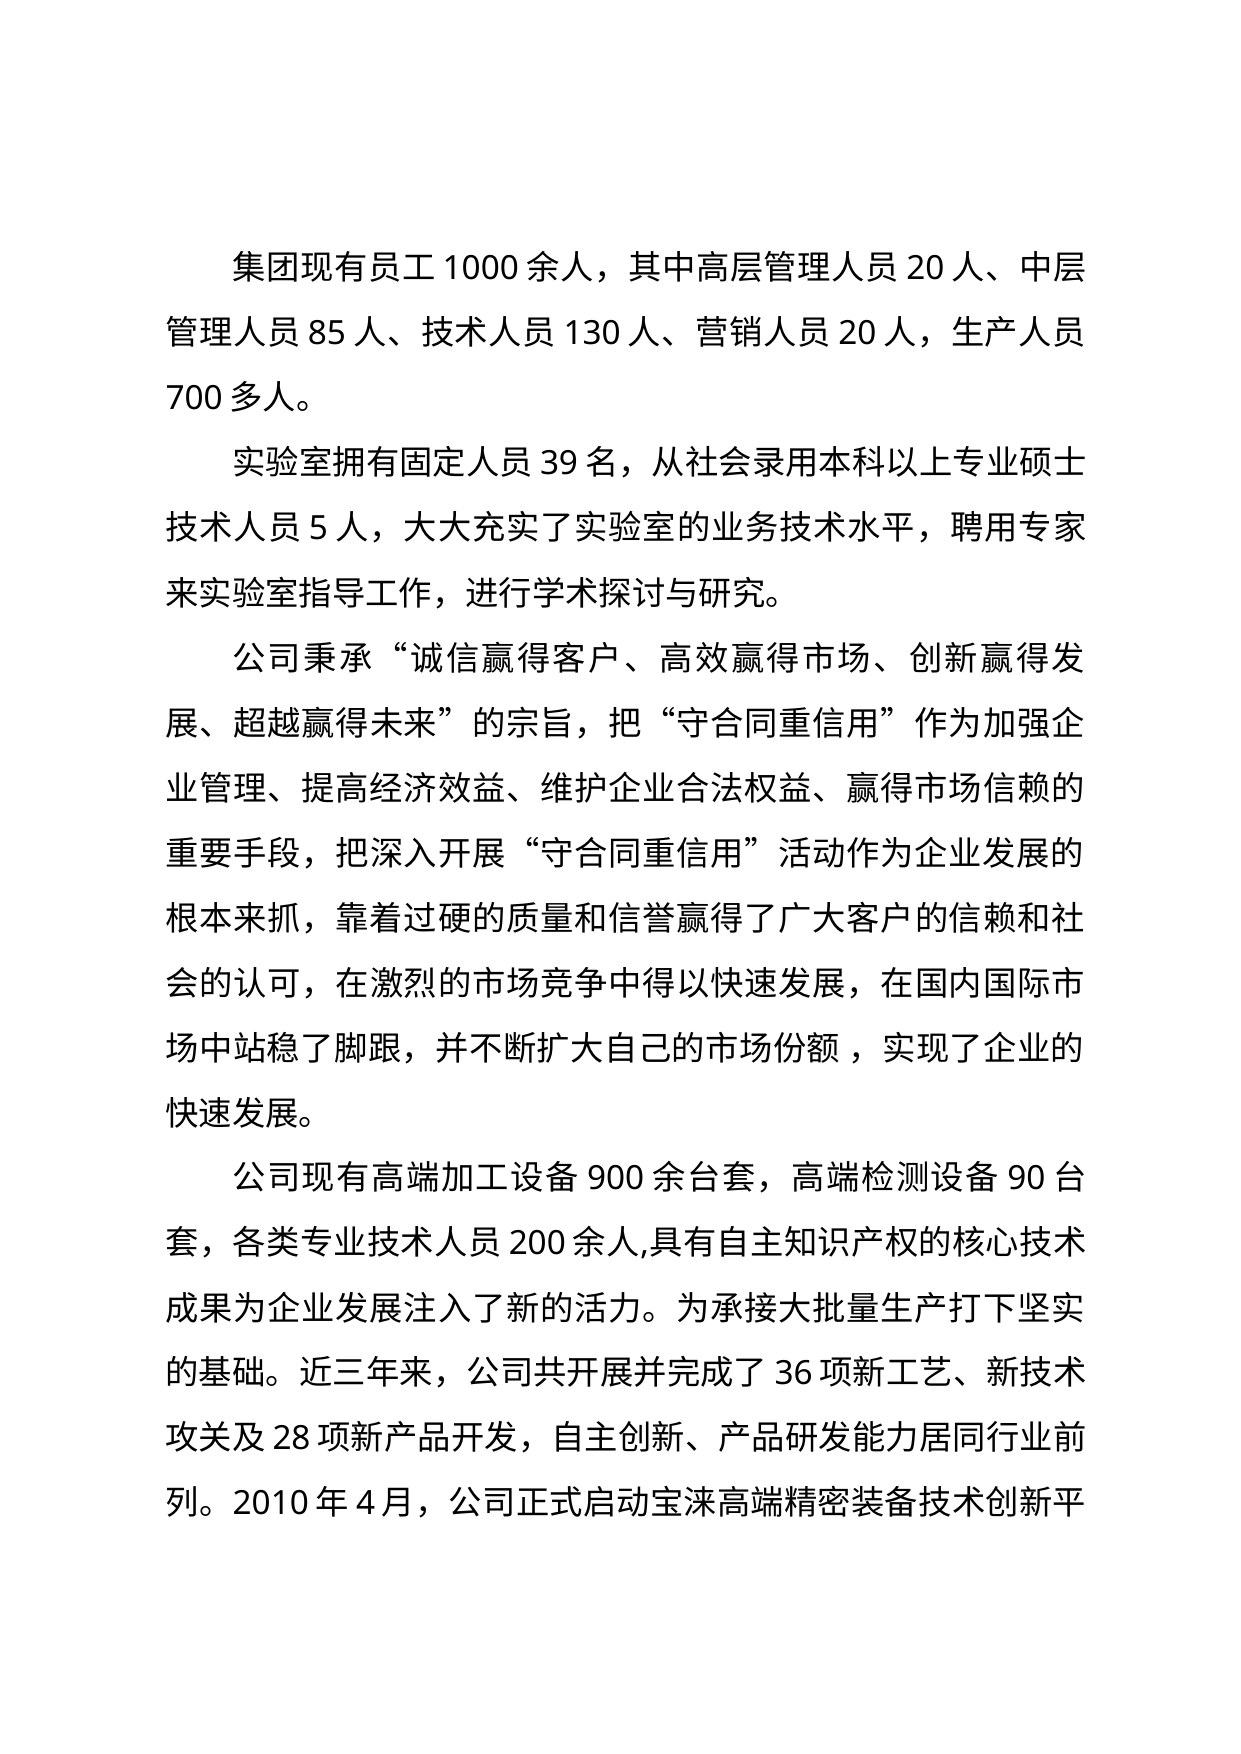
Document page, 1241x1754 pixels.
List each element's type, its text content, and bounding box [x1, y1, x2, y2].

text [165, 1143, 1087, 1533]
text 公司秉承“诚信赢得客户、高效赢得市场、创新赢得发展、超越赢得未来”的宗旨，把“守合同重信用”作为加强企业管理、提高经济效益、维护企业合法权益、赢得市场信赖的重要手段，把深入开展“守合同重信用”活动作为企业发展的根本来抓，靠着过硬的质量和信誉赢得了广大客户的信赖和社会的认可，在激烈的市场竞争中得以快速发展，在国内国际市场中站稳了脚跟，并不断扩大自己的市场份额 ，实现了企业的快速发展。 [165, 623, 1087, 1143]
text 集团现有员工1000余人，其中高层管理人员20人、中层管理人员85人、技术人员130人、营销人员20人，生产人员700多人。 [165, 233, 1087, 428]
text 实验室拥有固定人员39名，从社会录用本科以上专业硕士技术人员5人，大大充实了实验室的业务技术水平，聘用专家来实验室指导工作，进行学术探讨与研究。 [165, 428, 1087, 623]
